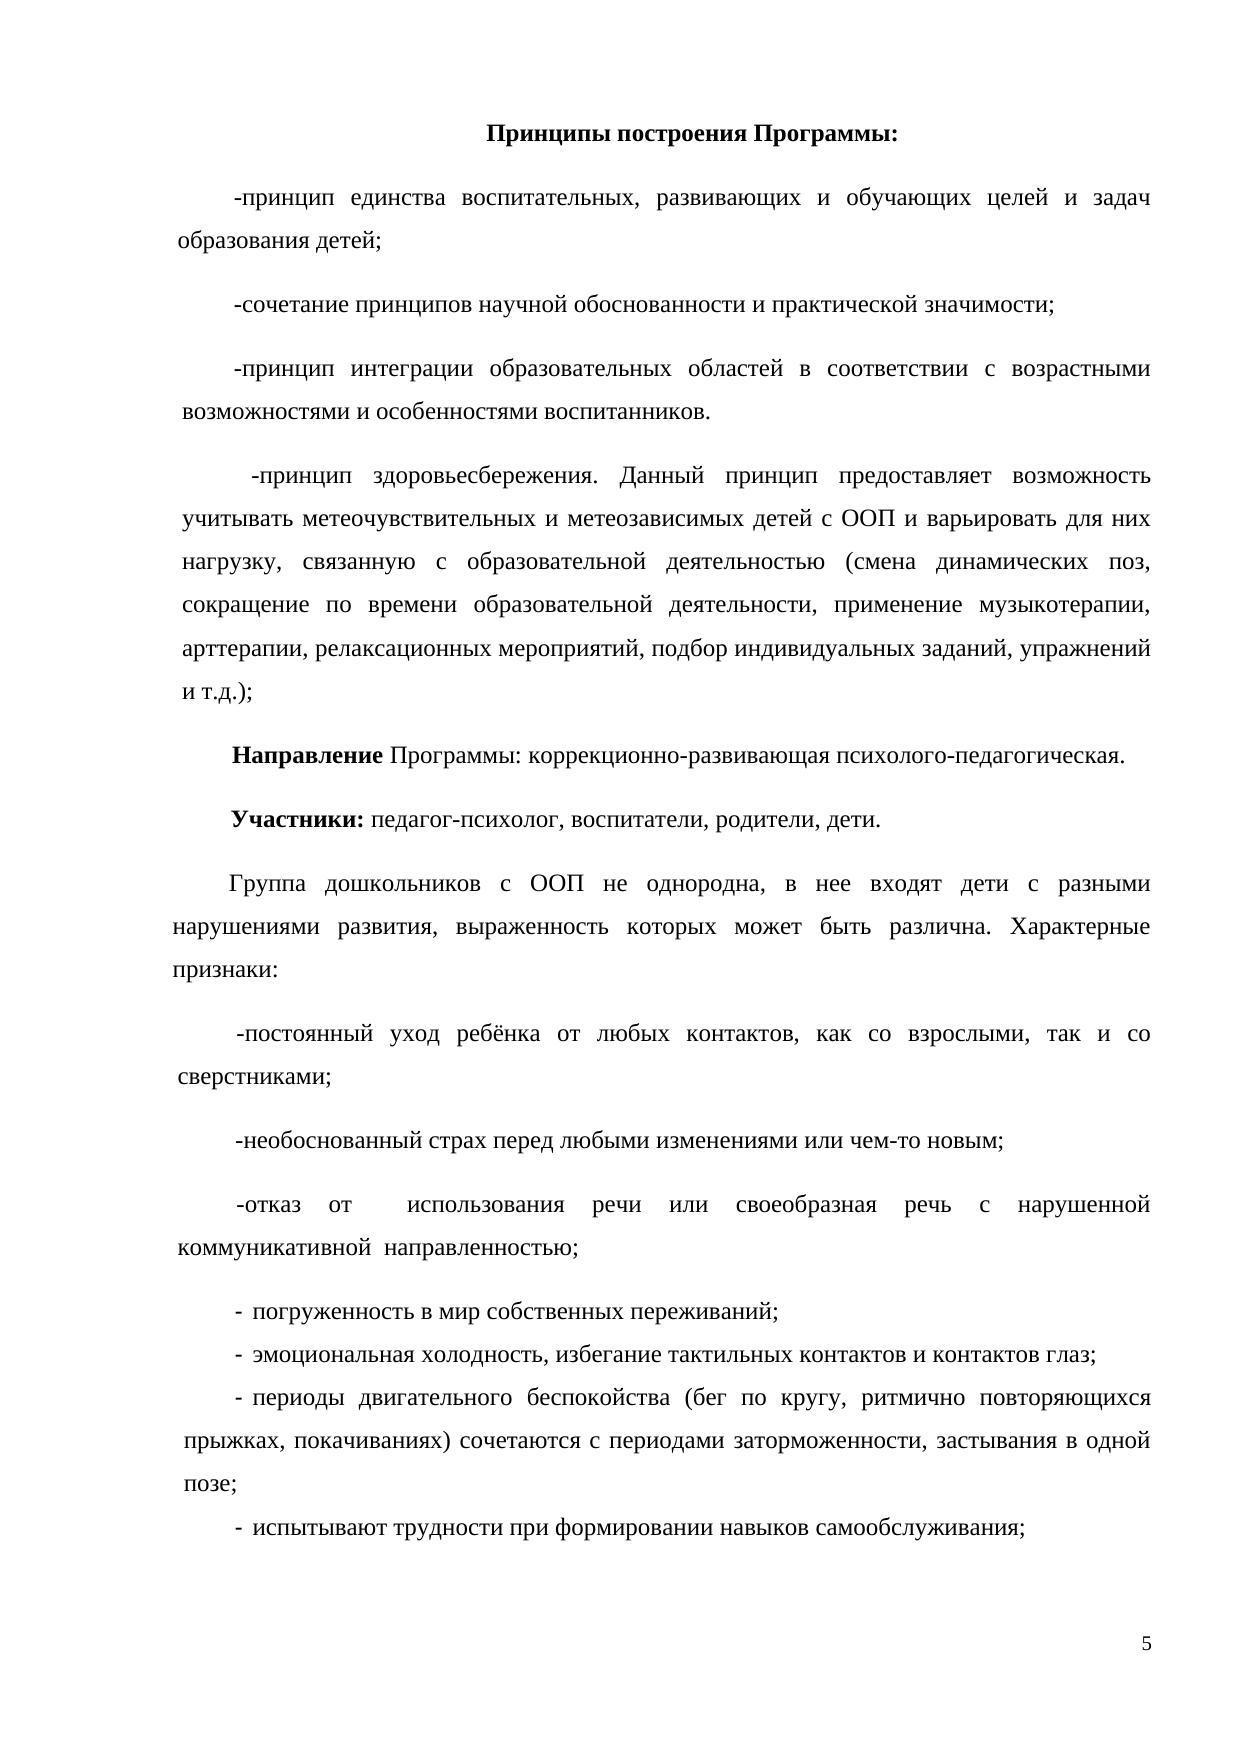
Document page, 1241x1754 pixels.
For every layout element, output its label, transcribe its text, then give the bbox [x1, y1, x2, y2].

text -сочетание принципов научной обоснованности и практической значимости; [179, 289, 1152, 318]
text -принцип здоровьесбережения. Данный принцип предоставляет возможность учитывать метеочувствительных и метеозависимых детей с ООП и варьировать для них нагрузку, связанную с образовательной деятельностью (смена динамических поз, сокращение по времени образовательной деятельности, применение музыкотерапии, арттерапии, релаксационных мероприятий, подбор индивидуальных заданий, упражнений и т.д.); [182, 460, 1152, 704]
text -необоснованный страх перед любыми изменениями или чем-то новым; [177, 1125, 1152, 1154]
text -постоянный уход ребёнка от любых контактов, как со взрослыми, так и со сверстниками; [177, 1018, 1152, 1090]
list периоды двигательного беспокойства (бег по кругу, ритмично повторяющихся прыжках, покачиваниях) сочетаются с периодами заторможенности, застывания в одной позе; [183, 1382, 1152, 1497]
text Принципы построения Программы: [179, 118, 1152, 147]
list испытывают трудности при формировании навыков самообслуживания; [183, 1512, 1152, 1540]
list эмоциональная холодность, избегание тактильных контактов и контактов глаз; [183, 1339, 1152, 1368]
text Участники: педагог-психолог, воспитатели, родители, дети. [180, 804, 1152, 832]
text -принцип интеграции образовательных областей в соответствии с возрастными возможностями и особенностями воспитанников. [182, 353, 1152, 425]
text -принцип единства воспитательных, развивающих и обучающих целей и задач образования детей; [177, 182, 1152, 254]
list погруженность в мир собственных переживаний; [183, 1296, 1152, 1325]
text Направление Программы: коррекционно-развивающая психолого-педагогическая. [180, 740, 1152, 768]
text Группа дошкольников с ООП не однородна, в нее входят дети с разными нарушениями развития, выраженность которых может быть различна. Характерные признаки: [172, 868, 1152, 983]
text -отказ от использования речи или своеобразная речь с нарушенной коммуникативной направленностью; [177, 1189, 1152, 1261]
